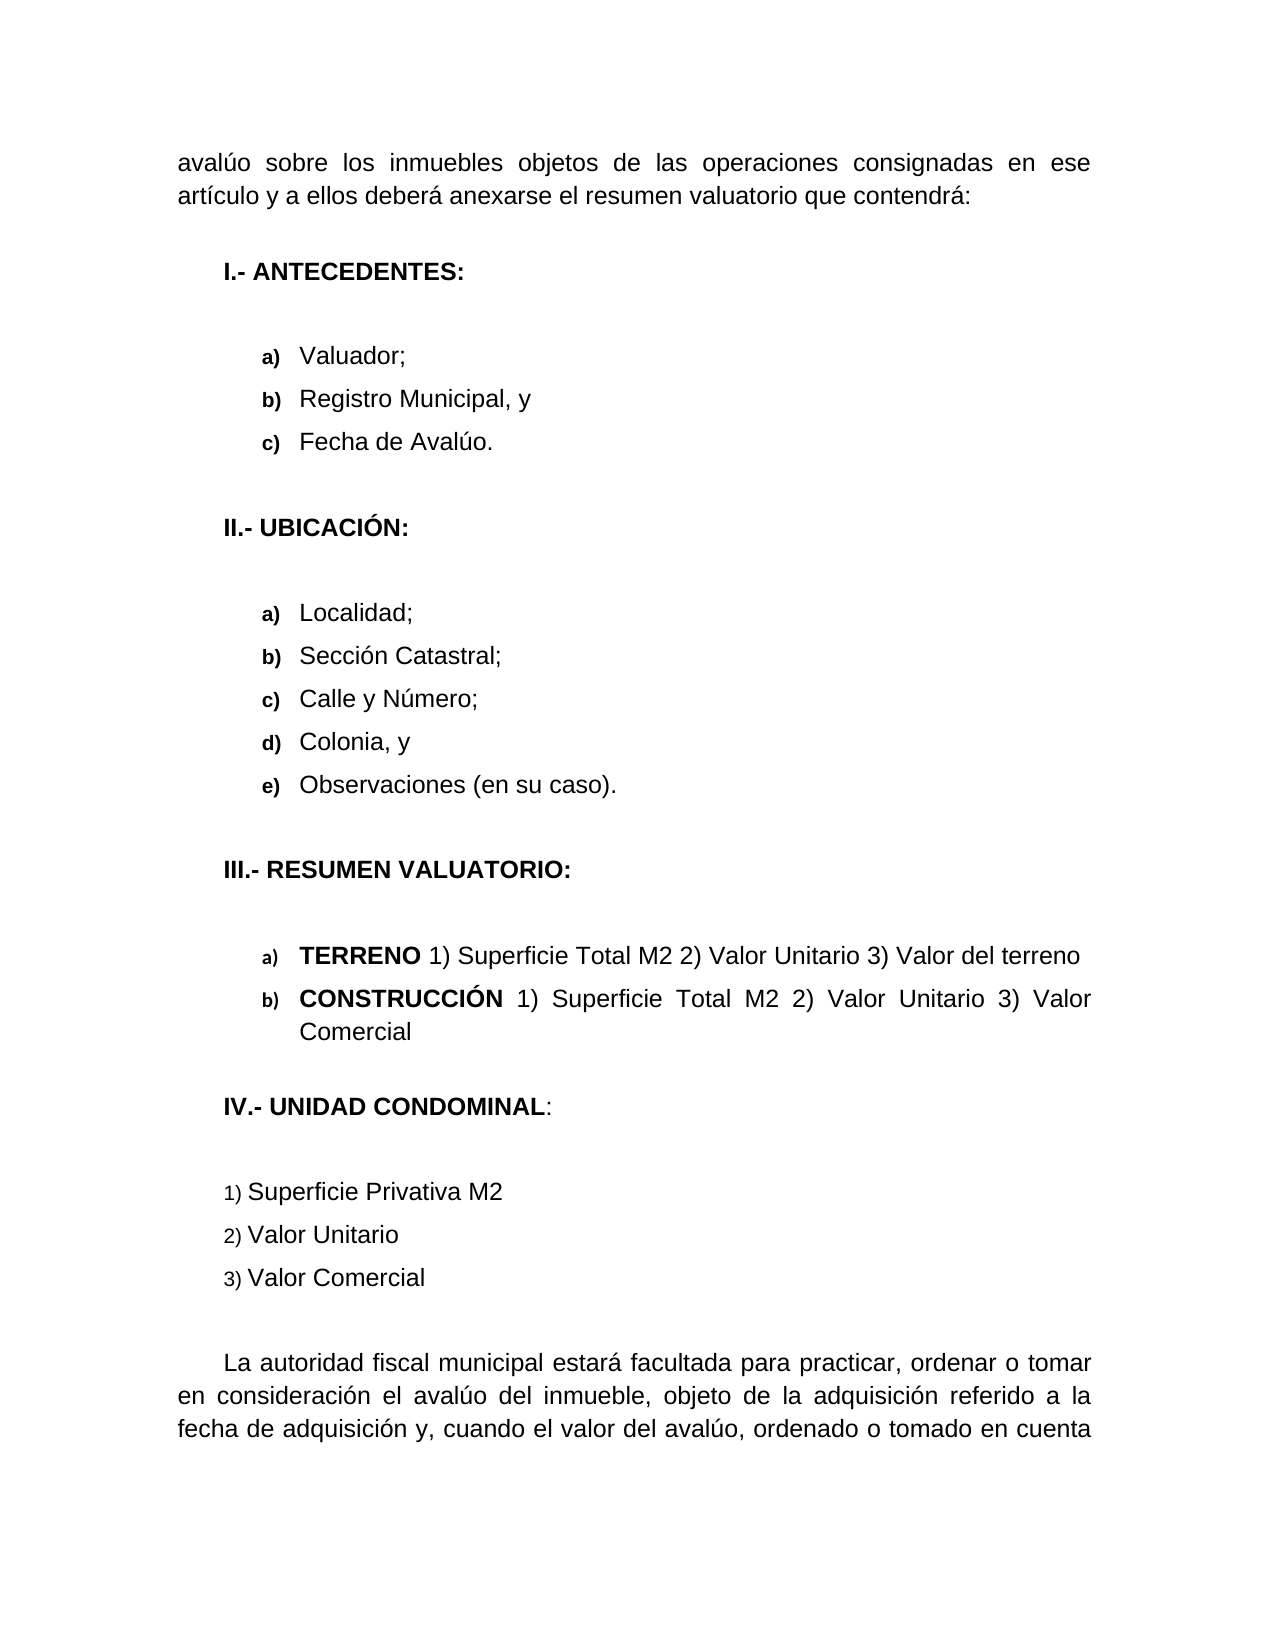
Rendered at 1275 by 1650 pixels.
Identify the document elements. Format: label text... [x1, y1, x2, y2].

list Fecha de Avalúo. [262, 427, 1093, 456]
text III.- RESUMEN VALUATORIO: [223, 855, 1098, 884]
text II.- UBICACIÓN: [223, 513, 1098, 542]
list TERRENO 1) Superficie Total M2 2) Valor Unitario 3) Valor del terreno [262, 941, 1093, 969]
list Calle y Número; [262, 684, 1093, 712]
list Colonia, y [262, 727, 1093, 756]
list CONSTRUCCIÓN 1) Superficie Total M2 2) Valor Unitario 3) Valor Comercial [262, 984, 1093, 1046]
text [177, 1348, 1093, 1443]
list Registro Municipal, y [262, 384, 1093, 413]
list Localidad; [262, 598, 1093, 626]
list Valor Comercial [223, 1263, 1093, 1292]
list Valor Unitario [223, 1220, 1093, 1249]
text IV.- UNIDAD CONDOMINAL: [223, 1092, 1098, 1121]
list Sección Catastral; [262, 641, 1093, 669]
list Valuador; [262, 341, 1093, 370]
list Observaciones (en su caso). [262, 770, 1093, 799]
list Superficie Privativa M2 [223, 1177, 1093, 1206]
text I.- ANTECEDENTES: [223, 256, 1098, 285]
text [177, 148, 1093, 209]
